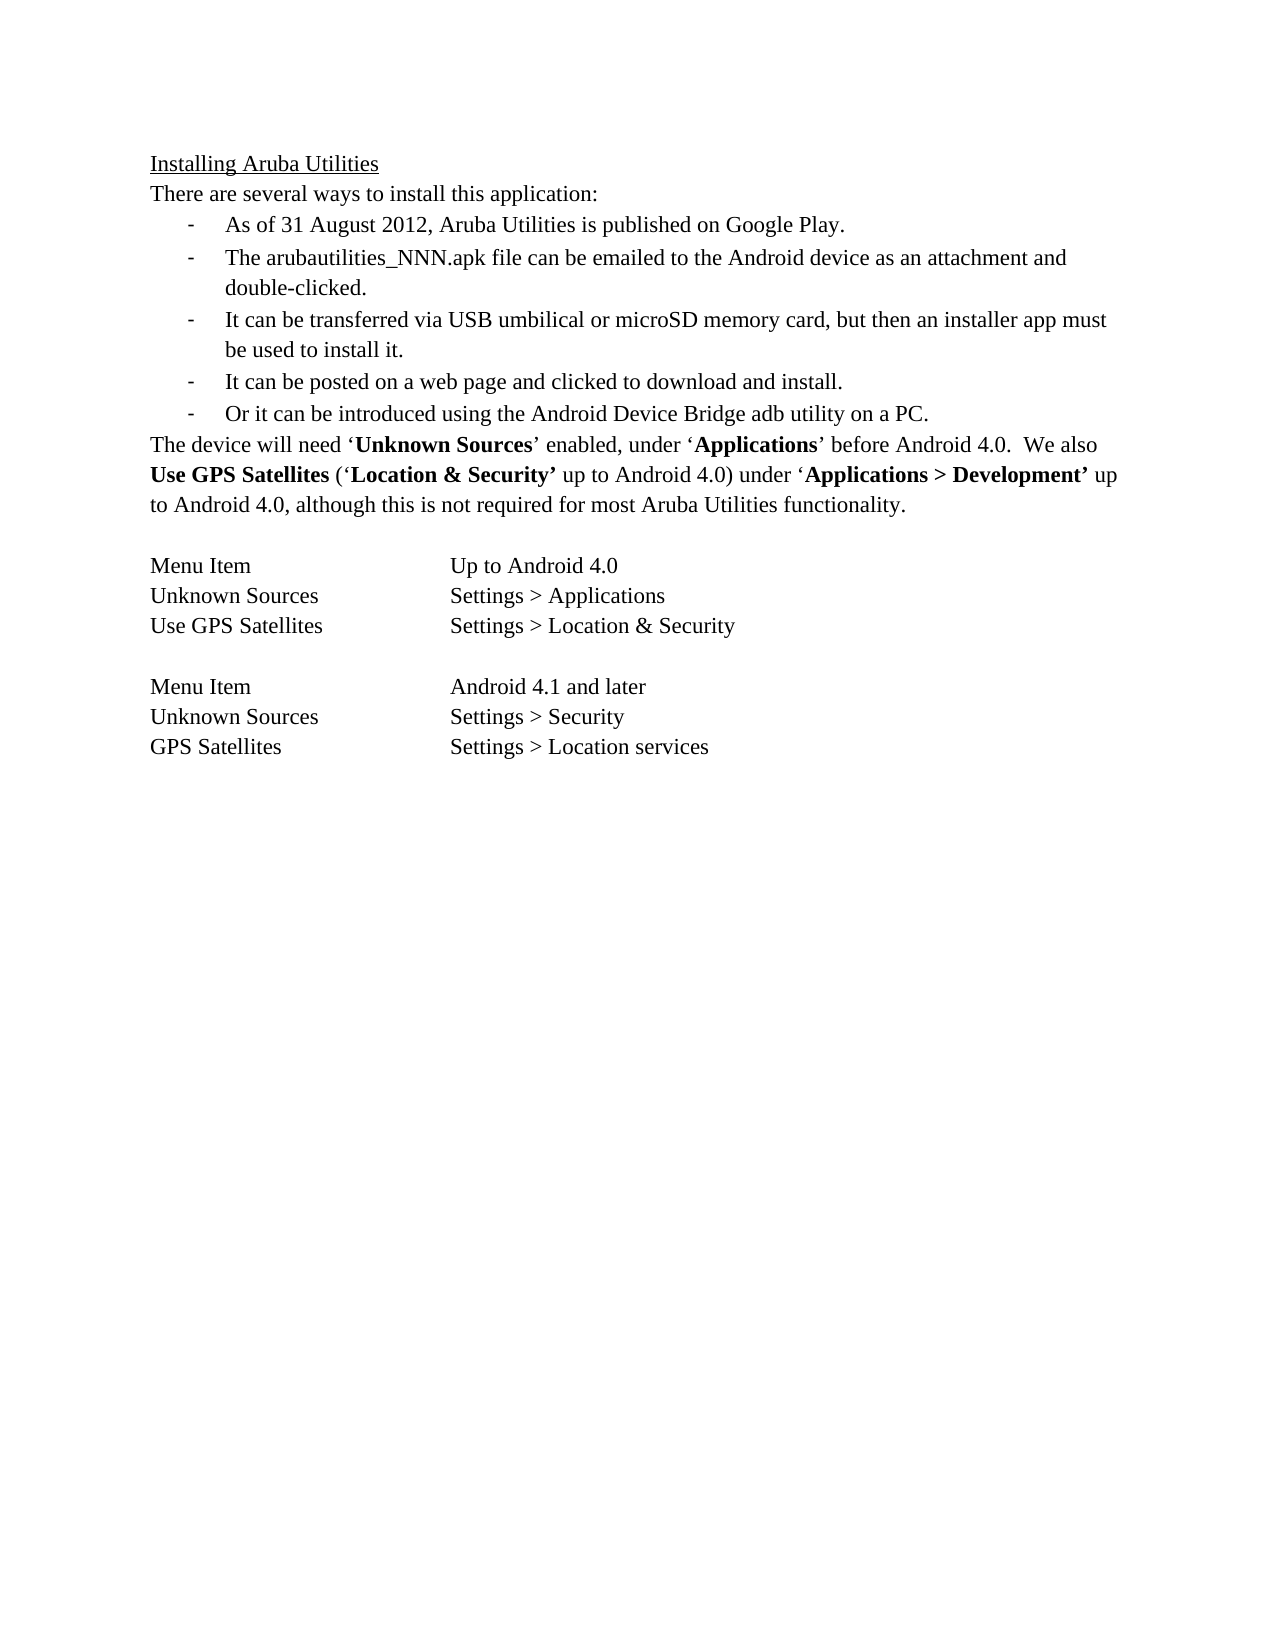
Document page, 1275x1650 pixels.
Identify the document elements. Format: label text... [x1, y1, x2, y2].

list It can be posted on a web page and clicked to download and install. [187, 367, 1125, 395]
list It can be transferred via USB umbilical or microSD memory card, but then an installer app must be used to install it. [187, 305, 1125, 363]
list The arubautilities_NNN.apk file can be emailed to the Android device as an attachment and double-clicked. [187, 243, 1125, 301]
text Unknown Sources Settings > Applications [150, 582, 1125, 608]
text Menu Item Up to Android 4.0 [150, 552, 1125, 578]
text Installing Aruba Utilities [150, 150, 1125, 176]
text Menu Item Android 4.1 and later [150, 673, 1125, 699]
list As of 31 August 2012, Aruba Utilities is published on Google Play. [187, 210, 1125, 238]
text Unknown Sources Settings > Security [150, 703, 1125, 729]
list Or it can be introduced using the Android Device Bridge adb utility on a PC. [187, 399, 1125, 427]
text Use GPS Satellites Settings > Location & Security [150, 612, 1125, 639]
text There are several ways to install this application: [150, 180, 1125, 207]
text GPS Satellites Settings > Location services [150, 733, 1125, 759]
text The device will need ‘Unknown Sources’ enabled, under ‘Applications’ before Android 4.0. We also Use GPS Satellites (‘Location & Security’ up to Android 4.0) under ‘Applications > Development’ up to Android 4.0, although this is not required for most Aruba Utilities functionality. [150, 431, 1125, 518]
